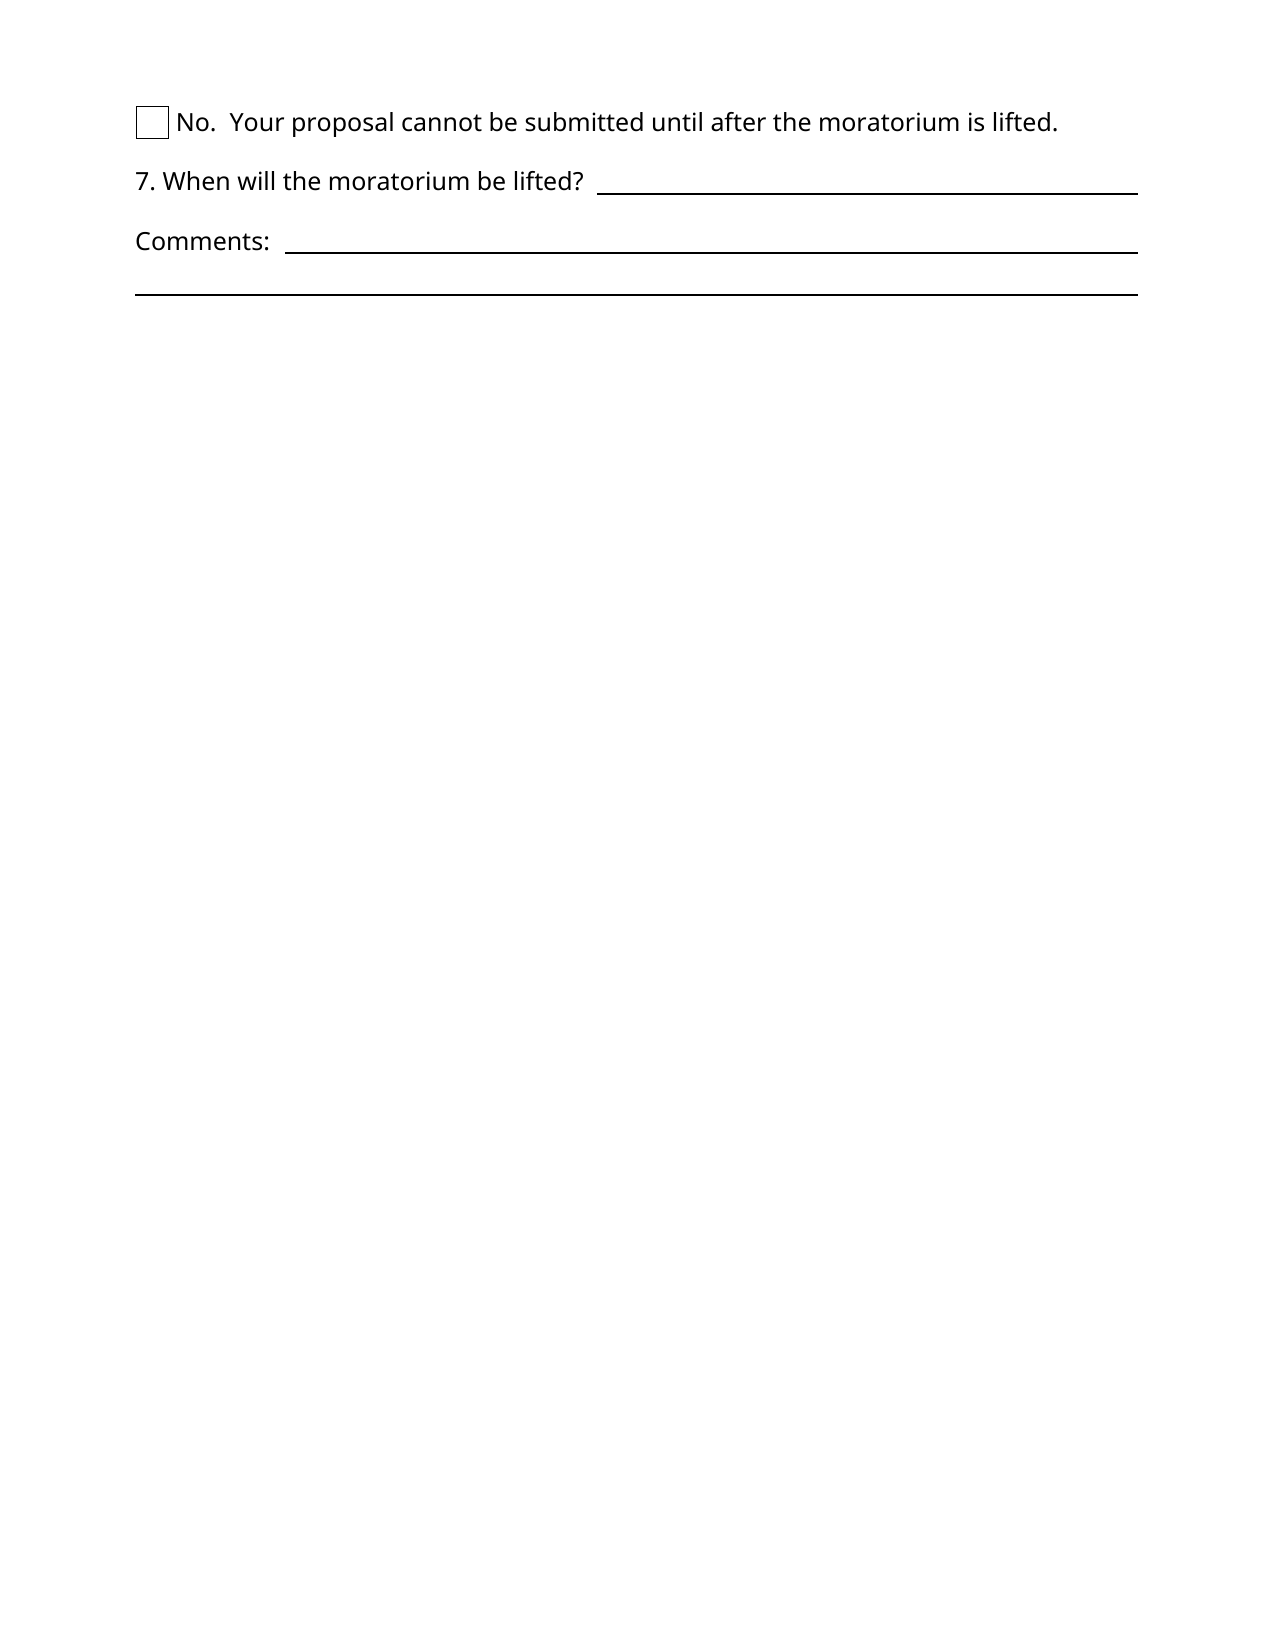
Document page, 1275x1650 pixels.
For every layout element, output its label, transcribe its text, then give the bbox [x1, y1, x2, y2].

text No. Your proposal cannot be submitted until after the moratorium is lifted. [135, 105, 1140, 139]
text Comments: [135, 223, 1140, 257]
text 7. When will the moratorium be lifted? [135, 164, 1140, 198]
